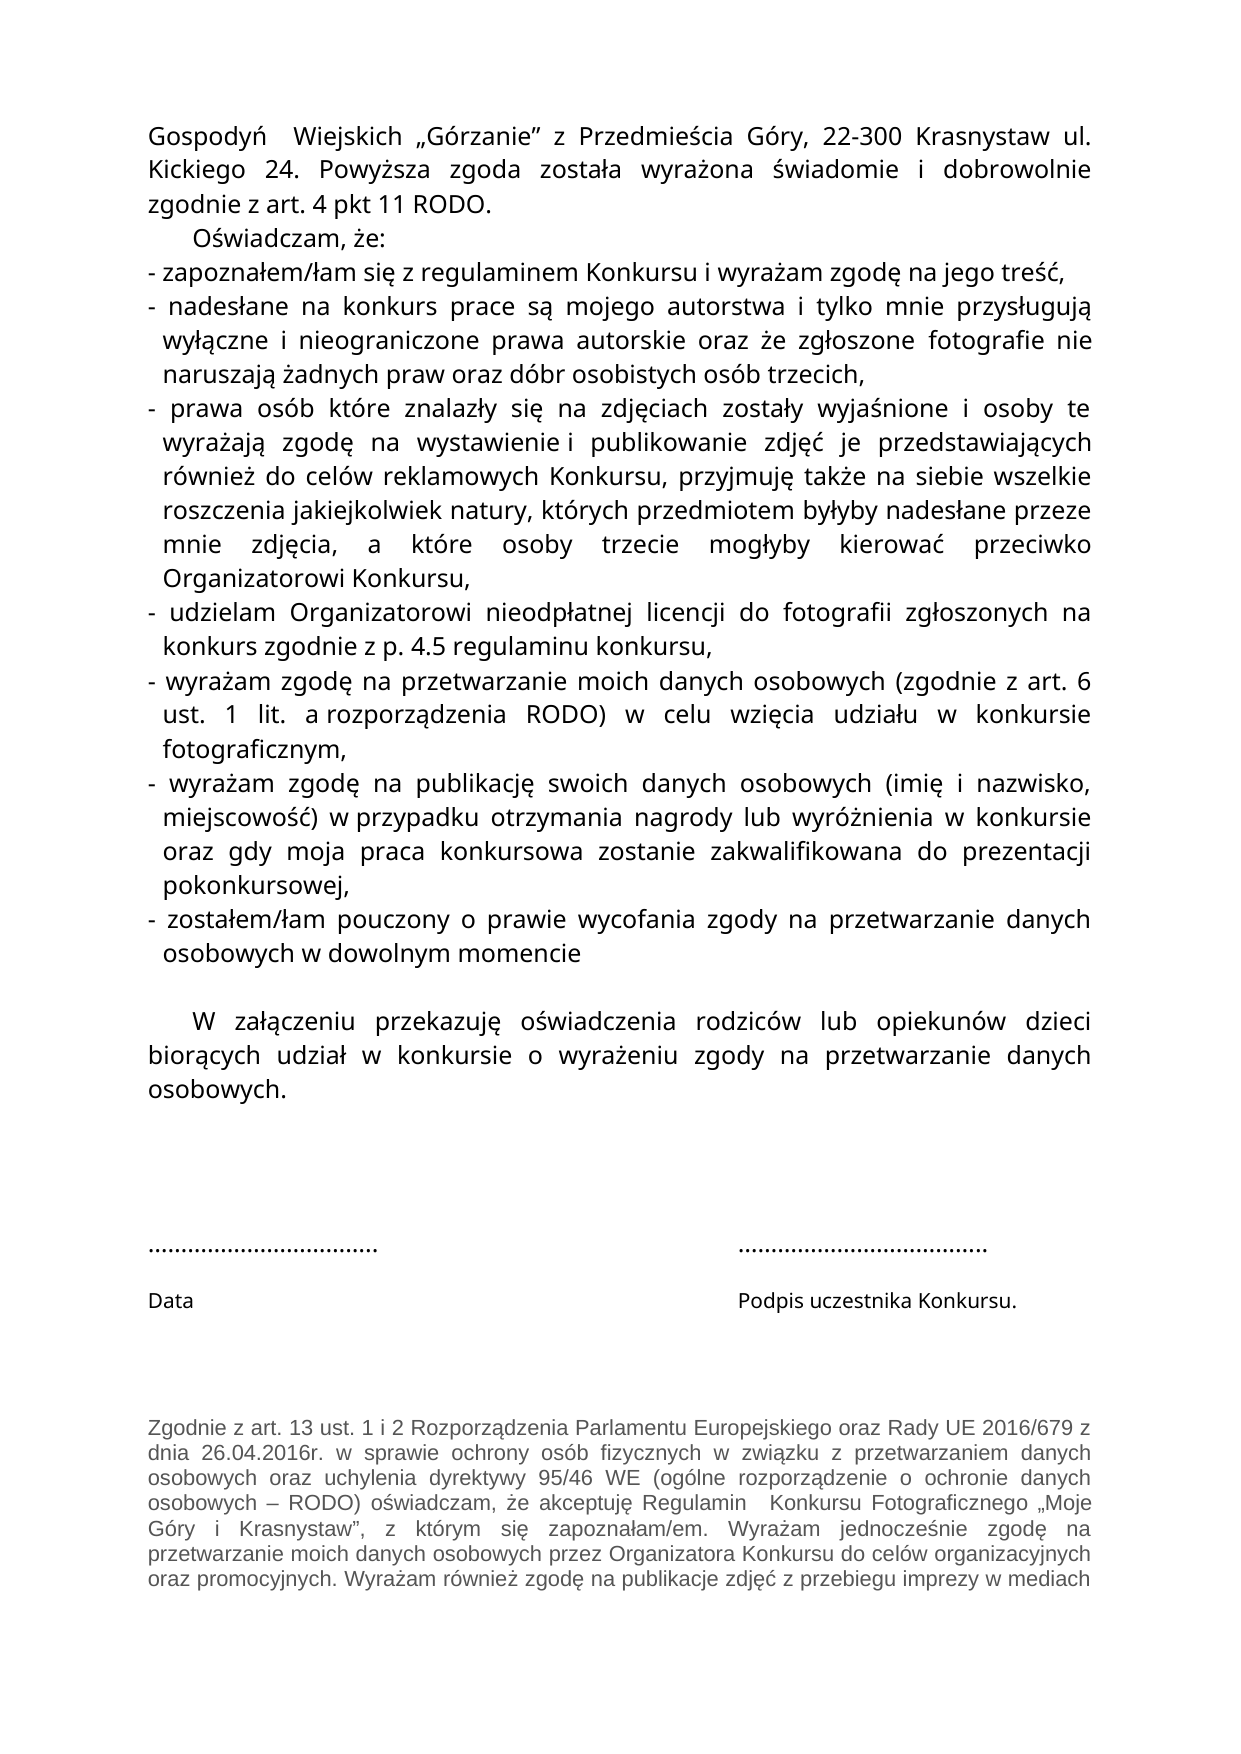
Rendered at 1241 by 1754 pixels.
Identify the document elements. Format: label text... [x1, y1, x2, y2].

text …………………………….. ……………………………….. [148, 1226, 1092, 1260]
text - zapoznałem/łam się z regulaminem Konkursu i wyrażam zgodę na jego treść, [148, 254, 1092, 288]
text - wyrażam zgodę na przetwarzanie moich danych osobowych (zgodnie z art. 6 ust. 1 lit. a rozporządzenia RODO) w celu wzięcia udziału w konkursie fotograficznym, [148, 663, 1092, 765]
text - prawa osób które znalazły się na zdjęciach zostały wyjaśnione i osoby te wyrażają zgodę na wystawienie i publikowanie zdjęć je przedstawiających również do celów reklamowych Konkursu, przyjmuję także na siebie wszelkie roszczenia jakiejkolwiek natury, których przedmiotem byłyby nadesłane przeze mnie zdjęcia, a które osoby trzecie mogłyby kierować przeciwko Organizatorowi Konkursu, [148, 391, 1092, 595]
text - udzielam Organizatorowi nieodpłatnej licencji do fotografii zgłoszonych na konkurs zgodnie z p. 4.5 regulaminu konkursu, [148, 595, 1092, 663]
text - nadesłane na konkurs prace są mojego autorstwa i tylko mnie przysługują wyłączne i nieograniczone prawa autorskie oraz że zgłoszone fotografie nie naruszają żadnych praw oraz dóbr osobistych osób trzecich, [148, 288, 1092, 391]
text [148, 118, 1092, 220]
text W załączeniu przekazuję oświadczenia rodziców lub opiekunów dzieci biorących udział w konkursie o wyrażeniu zgody na przetwarzanie danych osobowych. [148, 1004, 1092, 1106]
text Data Podpis uczestnika Konkursu. [148, 1286, 1092, 1314]
text - zostałem/łam pouczony o prawie wycofania zgody na przetwarzanie danych osobowych w dowolnym momencie [148, 902, 1092, 970]
text - wyrażam zgodę na publikację swoich danych osobowych (imię i nazwisko, miejscowość) w przypadku otrzymania nagrody lub wyróżnienia w konkursie oraz gdy moja praca konkursowa zostanie zakwalifikowana do prezentacji pokonkursowej, [148, 765, 1092, 902]
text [148, 1414, 1092, 1591]
text Oświadczam, że: [148, 220, 1092, 254]
